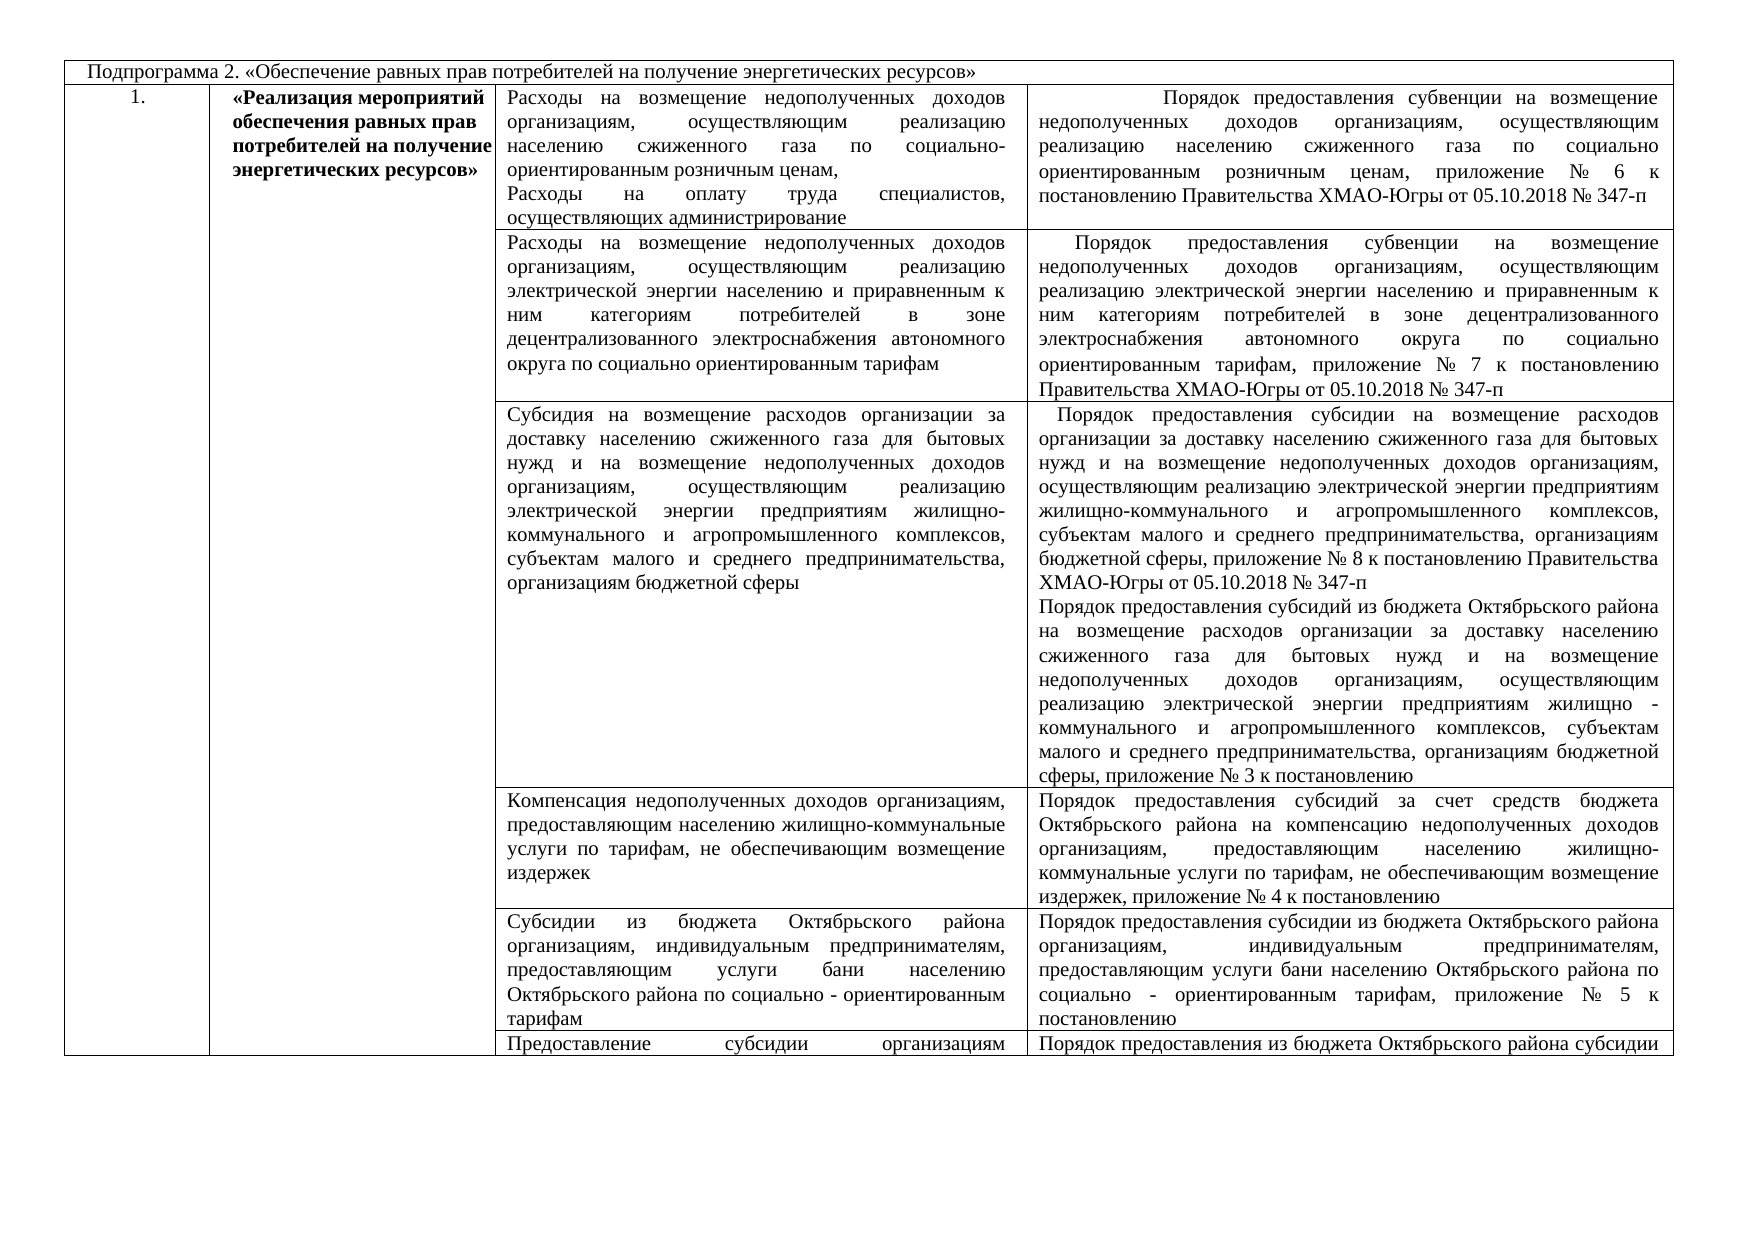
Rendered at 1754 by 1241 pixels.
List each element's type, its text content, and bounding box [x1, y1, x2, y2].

table_cell Порядок предоставления субсидии на возмещение расходов организации за доставку населению сжиженного газа для бытовых нужд и на возмещение недополученных доходов организациям, осуществляющим реализацию электрической энергии предприятиям жилищно-коммунального и агропромышленного комплексов, субъектам малого и среднего предпринимательства, организациям бюджетной сферы, приложение № 8 к постановлению Правительства ХМАО-Югры от 05.10.2018 № 347-п Порядок предоставления субсидий из бюджета Октябрьского района на возмещение расходов организации за доставку населению сжиженного газа для бытовых нужд и на возмещение недополученных доходов организациям, осуществляющим реализацию электрической энергии предприятиям жилищно - коммунального и агропромышленного комплексов, субъектам малого и среднего предпринимательства, организациям бюджетной сферы, приложение № 3 к постановлению [1028, 402, 1673, 787]
table_cell Порядок предоставления субвенции на возмещение недополученных доходов организациям, осуществляющим реализацию электрической энергии населению и приравненным к ним категориям потребителей в зоне децентрализованного электроснабжения автономного округа по социально ориентированным тарифам, приложение № 7 к постановлению Правительства ХМАО-Югры от 05.10.2018 № 347-п [1028, 230, 1673, 401]
table_cell Расходы на возмещение недополученных доходов организациям, осуществляющим реализацию населению сжиженного газа по социально-ориентированным розничным ценам, Расходы на оплату труда специалистов, осуществляющих администрирование [496, 85, 1027, 229]
table_cell Расходы на возмещение недополученных доходов организациям, осуществляющим реализацию электрической энергии населению и приравненным к ним категориям потребителей в зоне децентрализованного электроснабжения автономного округа по социально ориентированным тарифам [496, 230, 1027, 401]
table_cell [1028, 1031, 1673, 1055]
table_cell 1. [65, 85, 209, 1055]
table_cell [496, 1031, 1027, 1055]
table_cell Субсидия на возмещение расходов организации за доставку населению сжиженного газа для бытовых нужд и на возмещение недополученных доходов организациям, осуществляющим реализацию электрической энергии предприятиям жилищно-коммунального и агропромышленного комплексов, субъектам малого и среднего предпринимательства, организациям бюджетной сферы [496, 402, 1027, 787]
table_cell Подпрограмма 2. «Обеспечение равных прав потребителей на получение энергетических ресурсов» [65, 61, 1673, 84]
table_cell Порядок предоставления субвенции на возмещение недополученных доходов организациям, осуществляющим реализацию населению сжиженного газа по социально ориентированным розничным ценам, приложение № 6 к постановлению Правительства ХМАО-Югры от 05.10.2018 № 347-п [1028, 85, 1673, 229]
table_cell Порядок предоставления субсидий за счет средств бюджета Октябрьского района на компенсацию недополученных доходов организациям, предоставляющим населению жилищно-коммунальные услуги по тарифам, не обеспечивающим возмещение издержек, приложение № 4 к постановлению [1028, 788, 1673, 908]
table_cell «Реализация мероприятий обеспечения равных прав потребителей на получение энергетических ресурсов» [210, 85, 495, 1055]
table_cell Компенсация недополученных доходов организациям, предоставляющим населению жилищно-коммунальные услуги по тарифам, не обеспечивающим возмещение издержек [496, 788, 1027, 908]
table_cell Порядок предоставления субсидии из бюджета Октябрьского района организациям, индивидуальным предпринимателям, предоставляющим услуги бани населению Октябрьского района по социально - ориентированным тарифам, приложение № 5 к постановлению [1028, 909, 1673, 1029]
table_cell Субсидии из бюджета Октябрьского района организациям, индивидуальным предпринимателям, предоставляющим услуги бани населению Октябрьского района по социально - ориентированным тарифам [496, 909, 1027, 1029]
